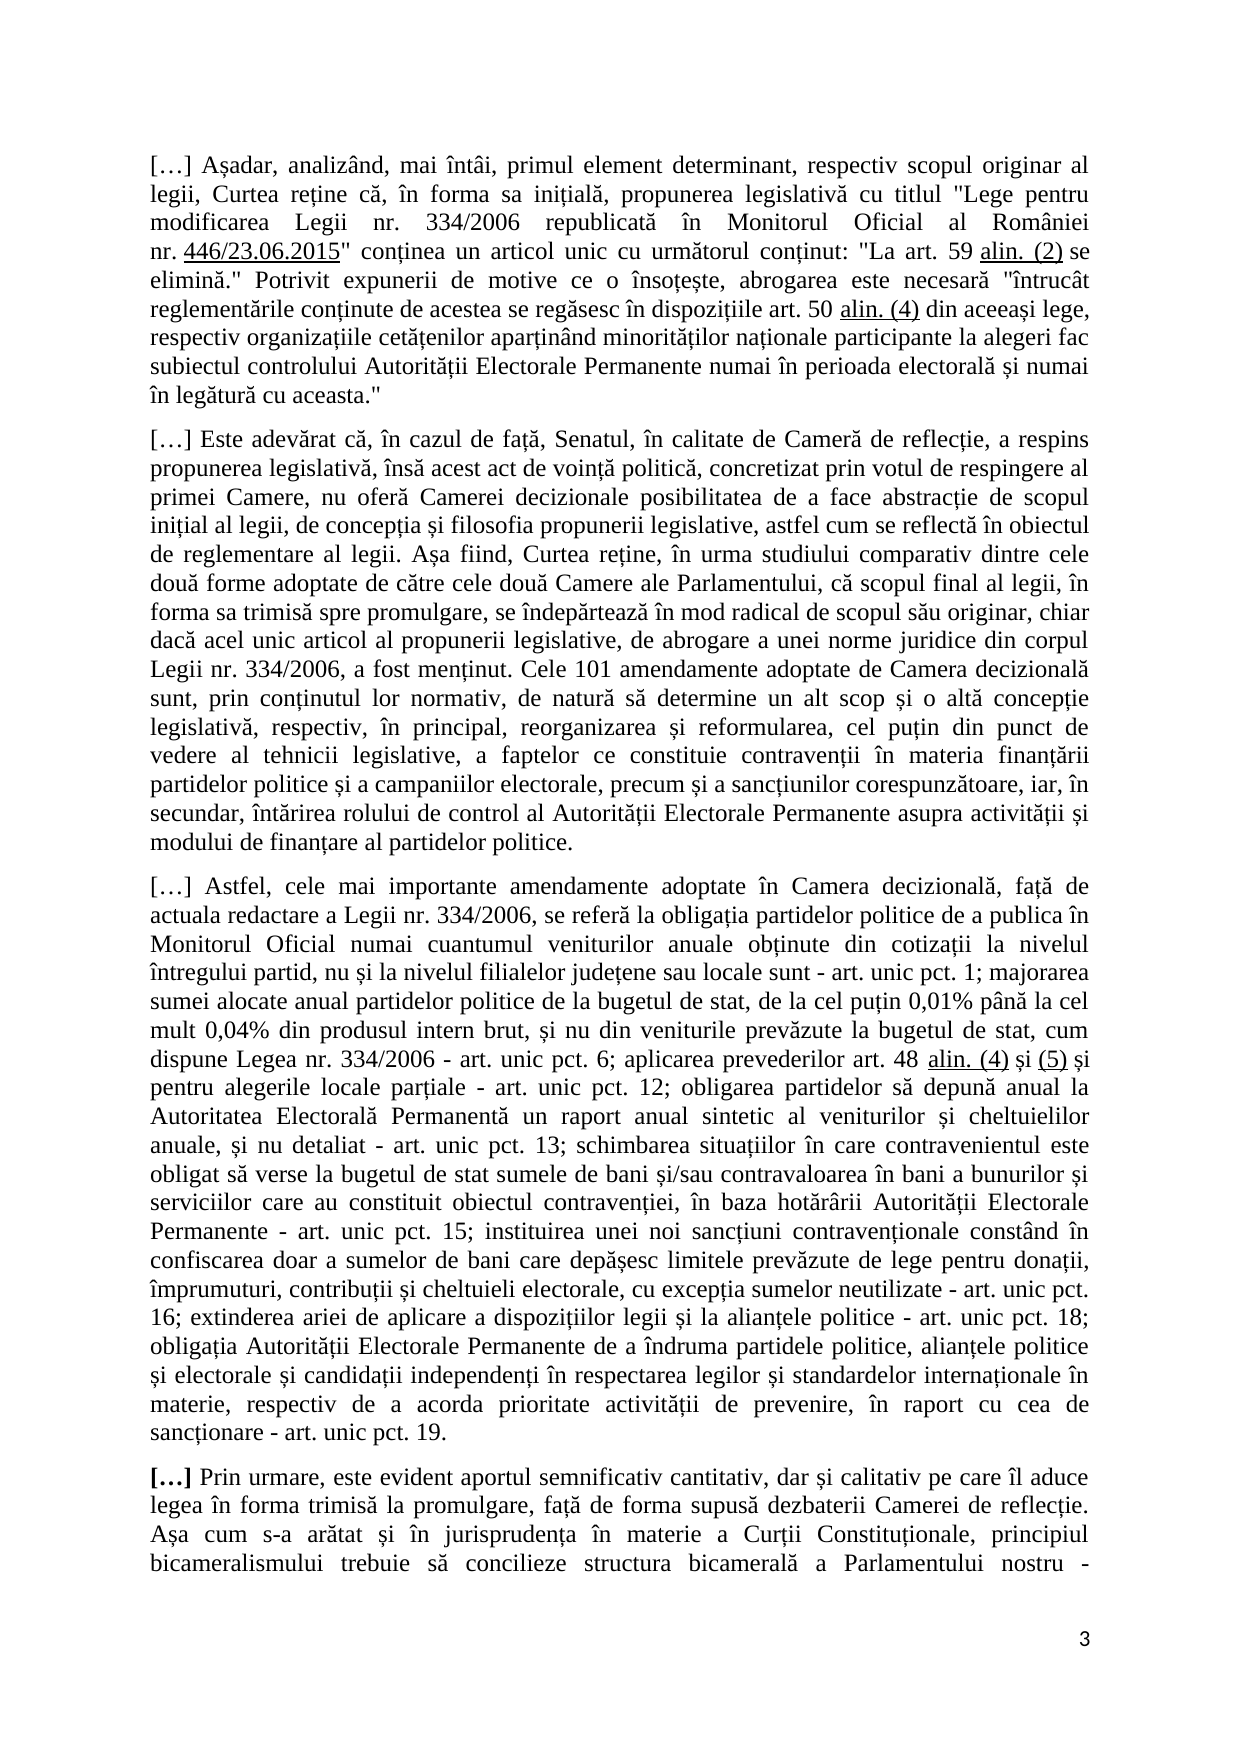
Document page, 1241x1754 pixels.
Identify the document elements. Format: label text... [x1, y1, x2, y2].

text […] Este adevărat că, în cazul de față, Senatul, în calitate de Cameră de reflecție, a respins propunerea legislativă, însă acest act de voință politică, concretizat prin votul de respingere al primei Camere, nu oferă Camerei decizionale posibilitatea de a face abstracție de scopul inițial al legii, de concepția și filosofia propunerii legislative, astfel cum se reflectă în obiectul de reglementare al legii. Așa fiind, Curtea reține, în urma studiului comparativ dintre cele două forme adoptate de către cele două Camere ale Parlamentului, că scopul final al legii, în forma sa trimisă spre promulgare, se îndepărtează în mod radical de scopul său originar, chiar dacă acel unic articol al propunerii legislative, de abrogare a unei norme juridice din corpul Legii nr. 334/2006, a fost menținut. Cele 101 amendamente adoptate de Camera decizională sunt, prin conținutul lor normativ, de natură să determine un alt scop și o altă concepție legislativă, respectiv, în principal, reorganizarea și reformularea, cel puțin din punct de vedere al tehnicii legislative, a faptelor ce constituie contravenții în materia finanțării partidelor politice și a campaniilor electorale, precum și a sancțiunilor corespunzătoare, iar, în secundar, întărirea rolului de control al Autorității Electorale Permanente asupra activității și modului de finanțare al partidelor politice. [150, 424, 1090, 856]
text […] Așadar, analizând, mai întâi, primul element determinant, respectiv scopul originar al legii, Curtea reține că, în forma sa inițială, propunerea legislativă cu titlul "Lege pentru modificarea Legii nr. 334/2006 republicată în Monitorul Oficial al României nr. 446/23.06.2015" conținea un articol unic cu următorul conținut: "La art. 59 alin. (2) se elimină." Potrivit expunerii de motive ce o însoțește, abrogarea este necesară "întrucât reglementările conținute de acestea se regăsesc în dispozițiile art. 50 alin. (4) din aceeași lege, respectiv organizațiile cetățenilor aparținând minorităților naționale participante la alegeri fac subiectul controlului Autorității Electorale Permanente numai în perioada electorală și numai în legătură cu aceasta." [150, 150, 1090, 409]
text […] Astfel, cele mai importante amendamente adoptate în Camera decizională, față de actuala redactare a Legii nr. 334/2006, se referă la obligația partidelor politice de a publica în Monitorul Oficial numai cuantumul veniturilor anuale obținute din cotizații la nivelul întregului partid, nu și la nivelul filialelor județene sau locale sunt - art. unic pct. 1; majorarea sumei alocate anual partidelor politice de la bugetul de stat, de la cel puțin 0,01% până la cel mult 0,04% din produsul intern brut, și nu din veniturile prevăzute la bugetul de stat, cum dispune Legea nr. 334/2006 - art. unic pct. 6; aplicarea prevederilor art. 48 alin. (4) și (5) și pentru alegerile locale parțiale - art. unic pct. 12; obligarea partidelor să depună anual la Autoritatea Electorală Permanentă un raport anual sintetic al veniturilor și cheltuielilor anuale, și nu detaliat - art. unic pct. 13; schimbarea situațiilor în care contravenientul este obligat să verse la bugetul de stat sumele de bani și/sau contravaloarea în bani a bunurilor și serviciilor care au constituit obiectul contravenției, în baza hotărârii Autorității Electorale Permanente - art. unic pct. 15; instituirea unei noi sancțiuni contravenționale constând în confiscarea doar a sumelor de bani care depășesc limitele prevăzute de lege pentru donații, împrumuturi, contribuții și cheltuieli electorale, cu excepția sumelor neutilizate - art. unic pct. 16; extinderea ariei de aplicare a dispozițiilor legii și la alianțele politice - art. unic pct. 18; obligația Autorității Electorale Permanente de a îndruma partidele politice, alianțele politice și electorale și candidații independenți în respectarea legilor și standardelor internaționale în materie, respectiv de a acorda prioritate activității de prevenire, în raport cu cea de sancționare - art. unic pct. 19. [150, 871, 1090, 1446]
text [150, 1462, 1090, 1577]
